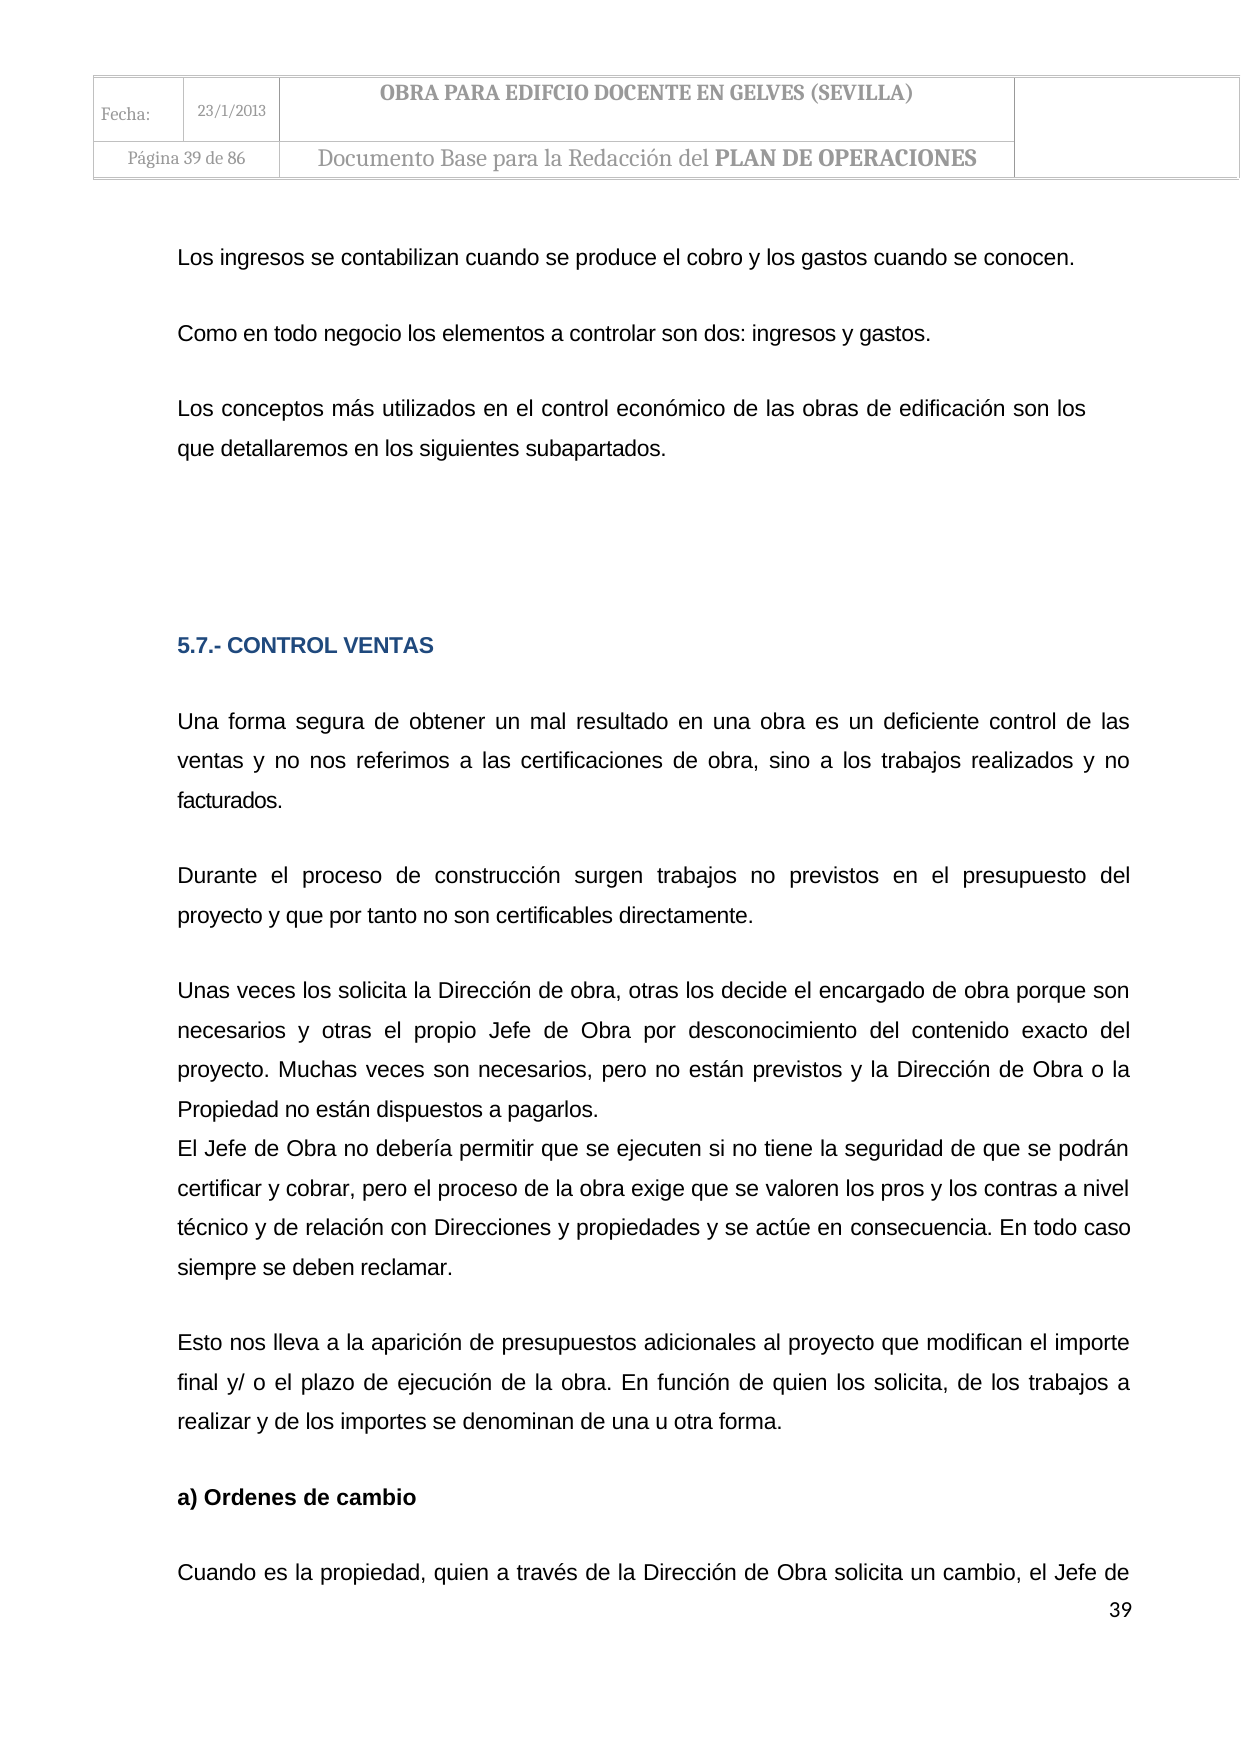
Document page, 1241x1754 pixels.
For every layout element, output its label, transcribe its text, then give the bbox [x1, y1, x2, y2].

text 5.7.- Control ventas [177, 632, 446, 658]
text Los ingresos se contabilizan cuando se produce el cobro y los gastos cuando se conocen. [177, 244, 1100, 270]
text Como en todo negocio los elementos a controlar son dos: ingresos y gastos. [177, 319, 960, 346]
text Esto nos lleva a la aparición de presupuestos adicionales al proyecto que modifican el importe final y/ o el plazo de ejecución de la obra. En función de quien los solicita, de los trabajos a realizar y de los importes se denominan de una u otra forma. [177, 1329, 1131, 1434]
text Unas veces los solicita la Dirección de obra, otras los decide el encargado de obra porque son necesarios y otras el propio Jefe de Obra por desconocimiento del contenido exacto del proyecto. Muchas veces son necesarios, pero no están previstos y la Dirección de Obra o la Propiedad no están dispuestos a pagarlos. [177, 977, 1131, 1122]
text Los conceptos más utilizados en el control económico de las obras de edificación son los que detallaremos en los siguientes subapartados. [177, 395, 1088, 461]
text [177, 1559, 1131, 1585]
text El Jefe de Obra no debería permitir que se ejecuten si no tiene la seguridad de que se podrán certificar y cobrar, pero el proceso de la obra exige que se valoren los pros y los contras a nivel técnico y de relación con Direcciones y propiedades y se actúe en consecuencia. En todo caso siempre se deben reclamar. [177, 1135, 1131, 1280]
text a) Ordenes de cambio [177, 1483, 1131, 1510]
text Durante el proceso de construcción surgen trabajos no previstos en el presupuesto del proyecto y que por tanto no son certificables directamente. [177, 862, 1131, 928]
text Una forma segura de obtener un mal resultado en una obra es un deficiente control de las ventas y no nos referimos a las certificaciones de obra, sino a los trabajos realizados y no facturados. [177, 708, 1131, 813]
